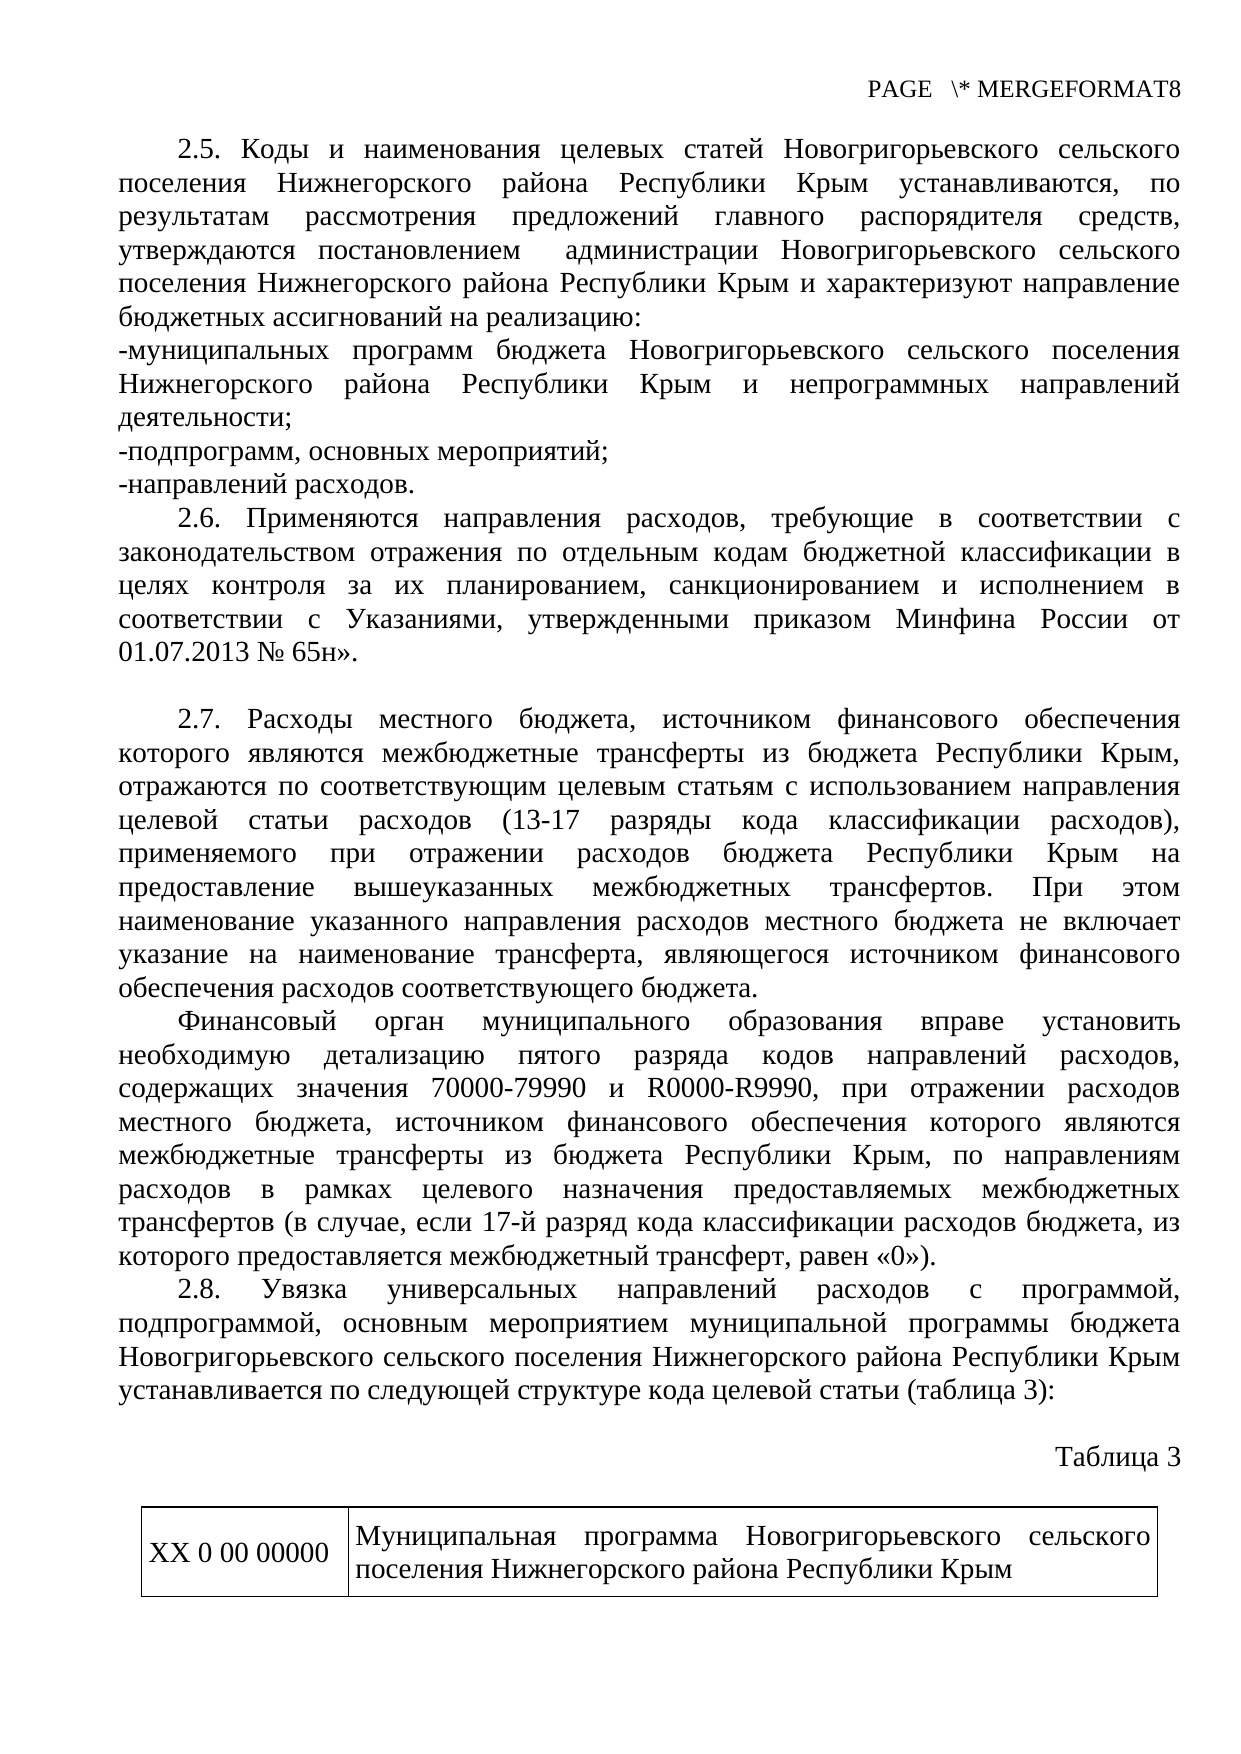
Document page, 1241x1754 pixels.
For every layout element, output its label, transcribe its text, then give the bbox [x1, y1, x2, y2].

text 2.5. Коды и наименования целевых статей Новогригорьевского сельского поселения Нижнегорского района Республики Крым устанавливаются, по результатам рассмотрения предложений главного распорядителя средств, утверждаются постановлением администрации Новогригорьевского сельского поселения Нижнегорского района Республики Крым и характеризуют направление бюджетных ассигнований на реализацию: [118, 131, 1181, 332]
text -подпрограмм, основных мероприятий; [118, 433, 1181, 467]
table_header Муниципальная программа Новогригорьевского сельского поселения Нижнегорского района Республики Крым [349, 1508, 1157, 1596]
text -направлений расходов. [118, 467, 1181, 500]
text Таблица 3 [118, 1439, 1181, 1473]
text Финансовый орган муниципального образования вправе установить необходимую детализацию пятого разряда кодов направлений расходов, содержащих значения 70000-79990 и R0000-R9990, при отражении расходов местного бюджета, источником финансового обеспечения которого являются межбюджетные трансферты из бюджета Республики Крым, по направлениям расходов в рамках целевого назначения предоставляемых межбюджетных трансфертов (в случае, если 17-й разряд кода классификации расходов бюджета, из которого предоставляется межбюджетный трансферт, равен «0»). [118, 1003, 1181, 1272]
text -муниципальных программ бюджета Новогригорьевского сельского поселения Нижнегорского района Республики Крым и непрограммных направлений деятельности; [118, 332, 1181, 433]
text 2.8. Увязка универсальных направлений расходов с программой, подпрограммой, основным мероприятием муниципальной программы бюджета Новогригорьевского сельского поселения Нижнегорского района Республики Крым устанавливается по следующей структуре кода целевой статьи (таблица 3): [118, 1272, 1181, 1406]
table_header ХХ 0 00 00000 [142, 1508, 348, 1596]
text 2.6. Применяются направления расходов, требующие в соответствии с законодательством отражения по отдельным кодам бюджетной классификации в целях контроля за их планированием, санкционированием и исполнением в соответствии с Указаниями, утвержденными приказом Минфина России от 01.07.2013 № 65н». [118, 500, 1181, 668]
text 2.7. Расходы местного бюджета, источником финансового обеспечения которого являются межбюджетные трансферты из бюджета Республики Крым, отражаются по соответствующим целевым статьям с использованием направления целевой статьи расходов (13-17 разряды кода классификации расходов), применяемого при отражении расходов бюджета Республики Крым на предоставление вышеуказанных межбюджетных трансфертов. При этом наименование указанного направления расходов местного бюджета не включает указание на наименование трансферта, являющегося источником финансового обеспечения расходов соответствующего бюджета. [118, 701, 1181, 1003]
